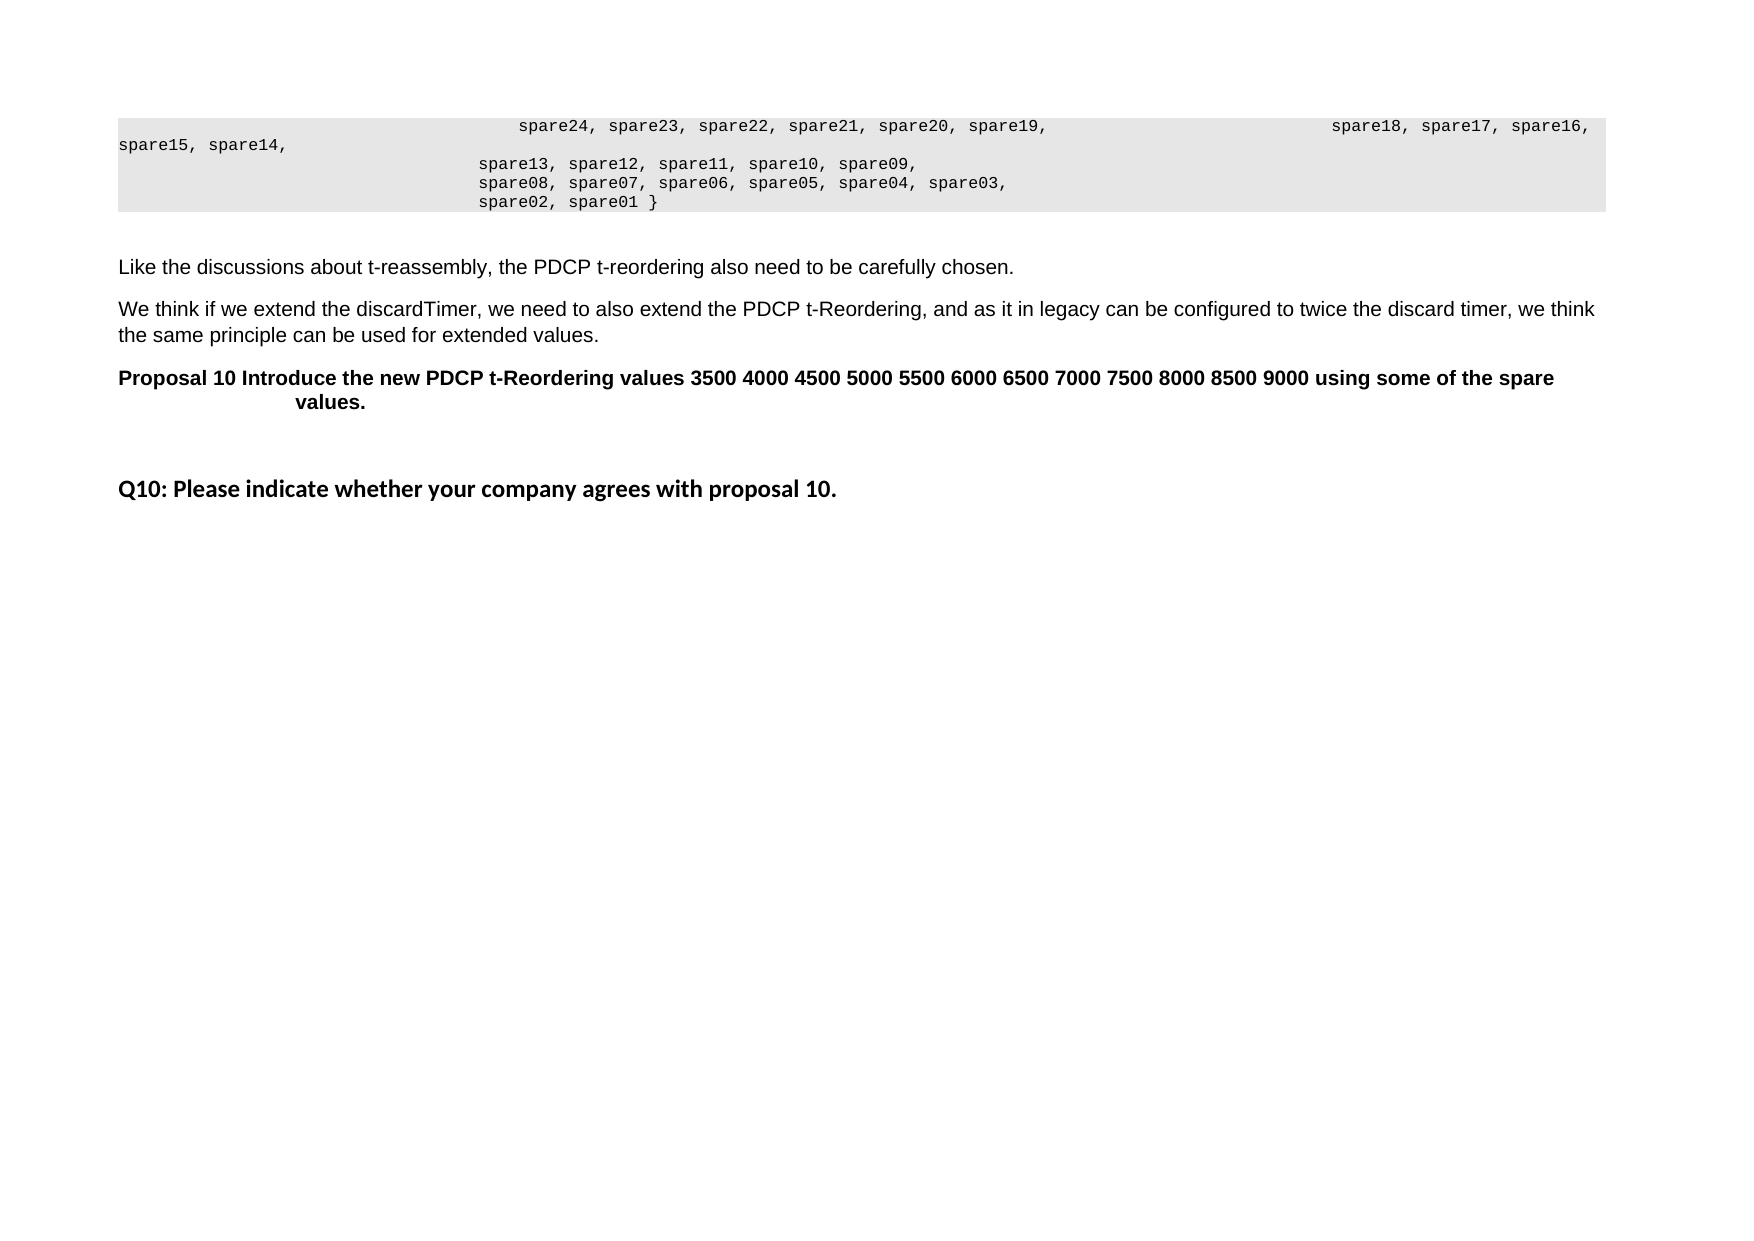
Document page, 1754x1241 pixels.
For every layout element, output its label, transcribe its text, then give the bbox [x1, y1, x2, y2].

text Proposal 10 Introduce the new PDCP t-Reordering values 3500 4000 4500 5000 5500 6000 6500 7000 7500 8000 8500 9000 using some of the spare values. [118, 366, 1606, 413]
text Q10: Please indicate whether your company agrees with proposal 10. [118, 473, 1606, 503]
text spare13, spare12, spare11, spare10, spare09, [118, 156, 1606, 174]
text We think if we extend the discardTimer, we need to also extend the PDCP t-Reordering, and as it in legacy can be configured to twice the discard timer, we think the same principle can be used for extended values. [118, 297, 1606, 347]
text spare02, spare01 } [118, 193, 1606, 212]
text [118, 118, 1606, 156]
text spare08, spare07, spare06, spare05, spare04, spare03, [118, 174, 1606, 193]
text Like the discussions about t-reassembly, the PDCP t-reordering also need to be carefully chosen. [118, 255, 1606, 279]
